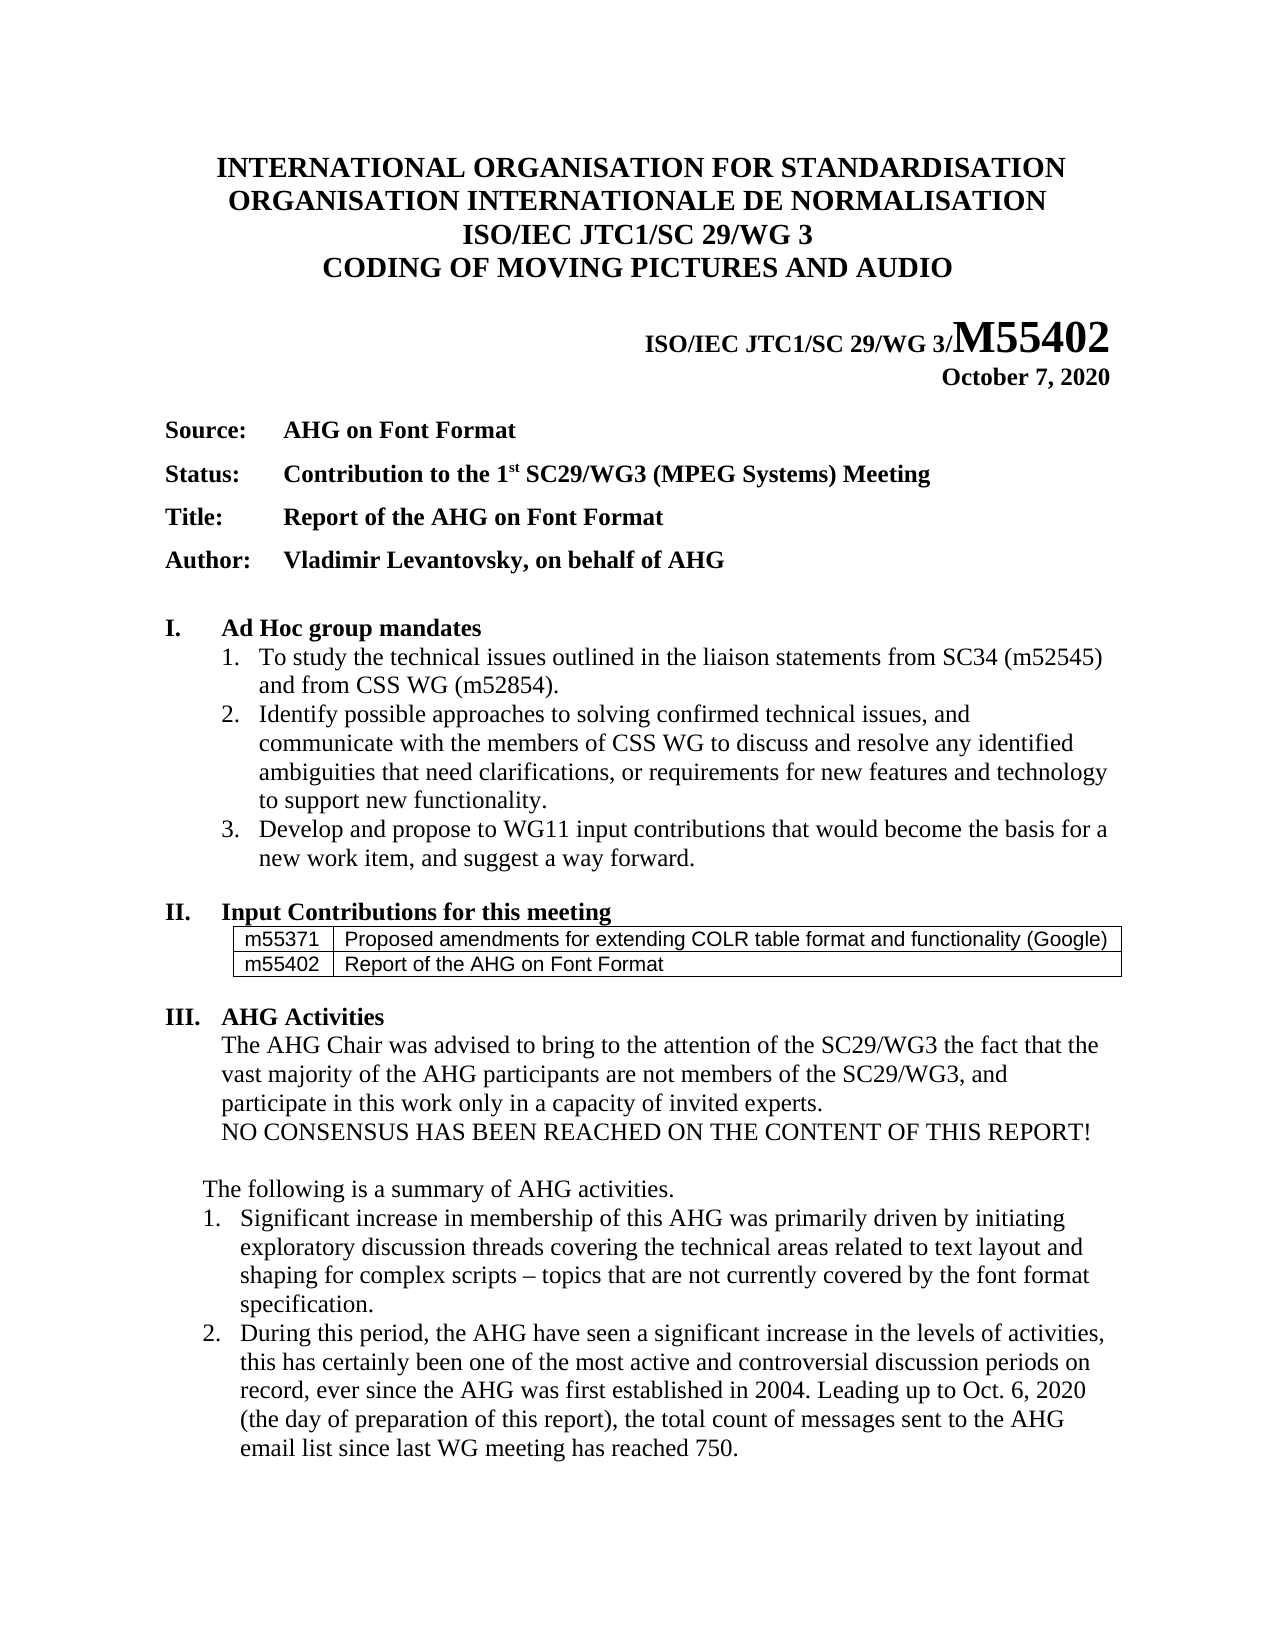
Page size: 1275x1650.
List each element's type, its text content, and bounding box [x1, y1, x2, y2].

table_header m55371 [234, 927, 333, 951]
list To study the technical issues outlined in the liaison statements from SC34 (m52545) and from CSS WG (m52854). [221, 642, 1110, 699]
text The following is a summary of AHG activities. [202, 1174, 1110, 1203]
text October 7, 2020 [165, 362, 1110, 391]
table_cell Report of the AHG on Font Format [334, 952, 1121, 976]
text ISO/IEC JTC1/SC 29/WG 3 [165, 217, 1110, 251]
table_header Proposed amendments for extending COLR table format and functionality (Google) [334, 927, 1121, 951]
text NO CONSENSUS HAS BEEN REACHED ON THE CONTENT OF THIS REPORT! [221, 1117, 1110, 1145]
text The AHG Chair was advised to bring to the attention of the SC29/WG3 the fact that the vast majority of the AHG participants are not members of the SC29/WG3, and participate in this work only in a capacity of invited experts. [221, 1030, 1110, 1117]
text Source: AHG on Font Format [165, 416, 1110, 444]
text ISO/IEC JTC1/SC 29/WG 3/M55402 [165, 309, 1110, 362]
title INTERNATIONAL ORGANISATION FOR STANDARDISATION [165, 150, 1110, 183]
list During this period, the AHG have seen a significant increase in the levels of activities, this has certainly been one of the most active and controversial discussion periods on record, ever since the AHG was first established in 2004. Leading up to Oct. 6, 2020 (the day of preparation of this report), the total count of messages sent to the AHG email list since last WG meeting has reached 750. [202, 1318, 1110, 1462]
text Author: Vladimir Levantovsky, on behalf of AHG [165, 545, 1110, 574]
text CODING OF MOVING PICTURES AND AUDIO [165, 251, 1110, 284]
list Develop and propose to WG11 input contributions that would become the basis for a new work item, and suggest a way forward. [221, 814, 1110, 872]
subtitle AHG Activities [165, 1002, 1110, 1030]
table_cell m55402 [234, 952, 333, 976]
text ORGANISATION INTERNATIONALE DE NORMALISATION [165, 183, 1110, 217]
text Title: Report of the AHG on Font Format [165, 502, 1110, 531]
subtitle Ad Hoc group mandates [165, 613, 1110, 642]
list Identify possible approaches to solving confirmed technical issues, and communicate with the members of CSS WG to discuss and resolve any identified ambiguities that need clarifications, or requirements for new features and technology to support new functionality. [221, 699, 1110, 814]
list Significant increase in membership of this AHG was primarily driven by initiating exploratory discussion threads covering the technical areas related to text layout and shaping for complex scripts – topics that are not currently covered by the font format specification. [202, 1203, 1110, 1318]
text Status: Contribution to the 1st SC29/WG3 (MPEG Systems) Meeting [165, 459, 1110, 487]
subtitle Input Contributions for this meeting [165, 897, 1110, 926]
